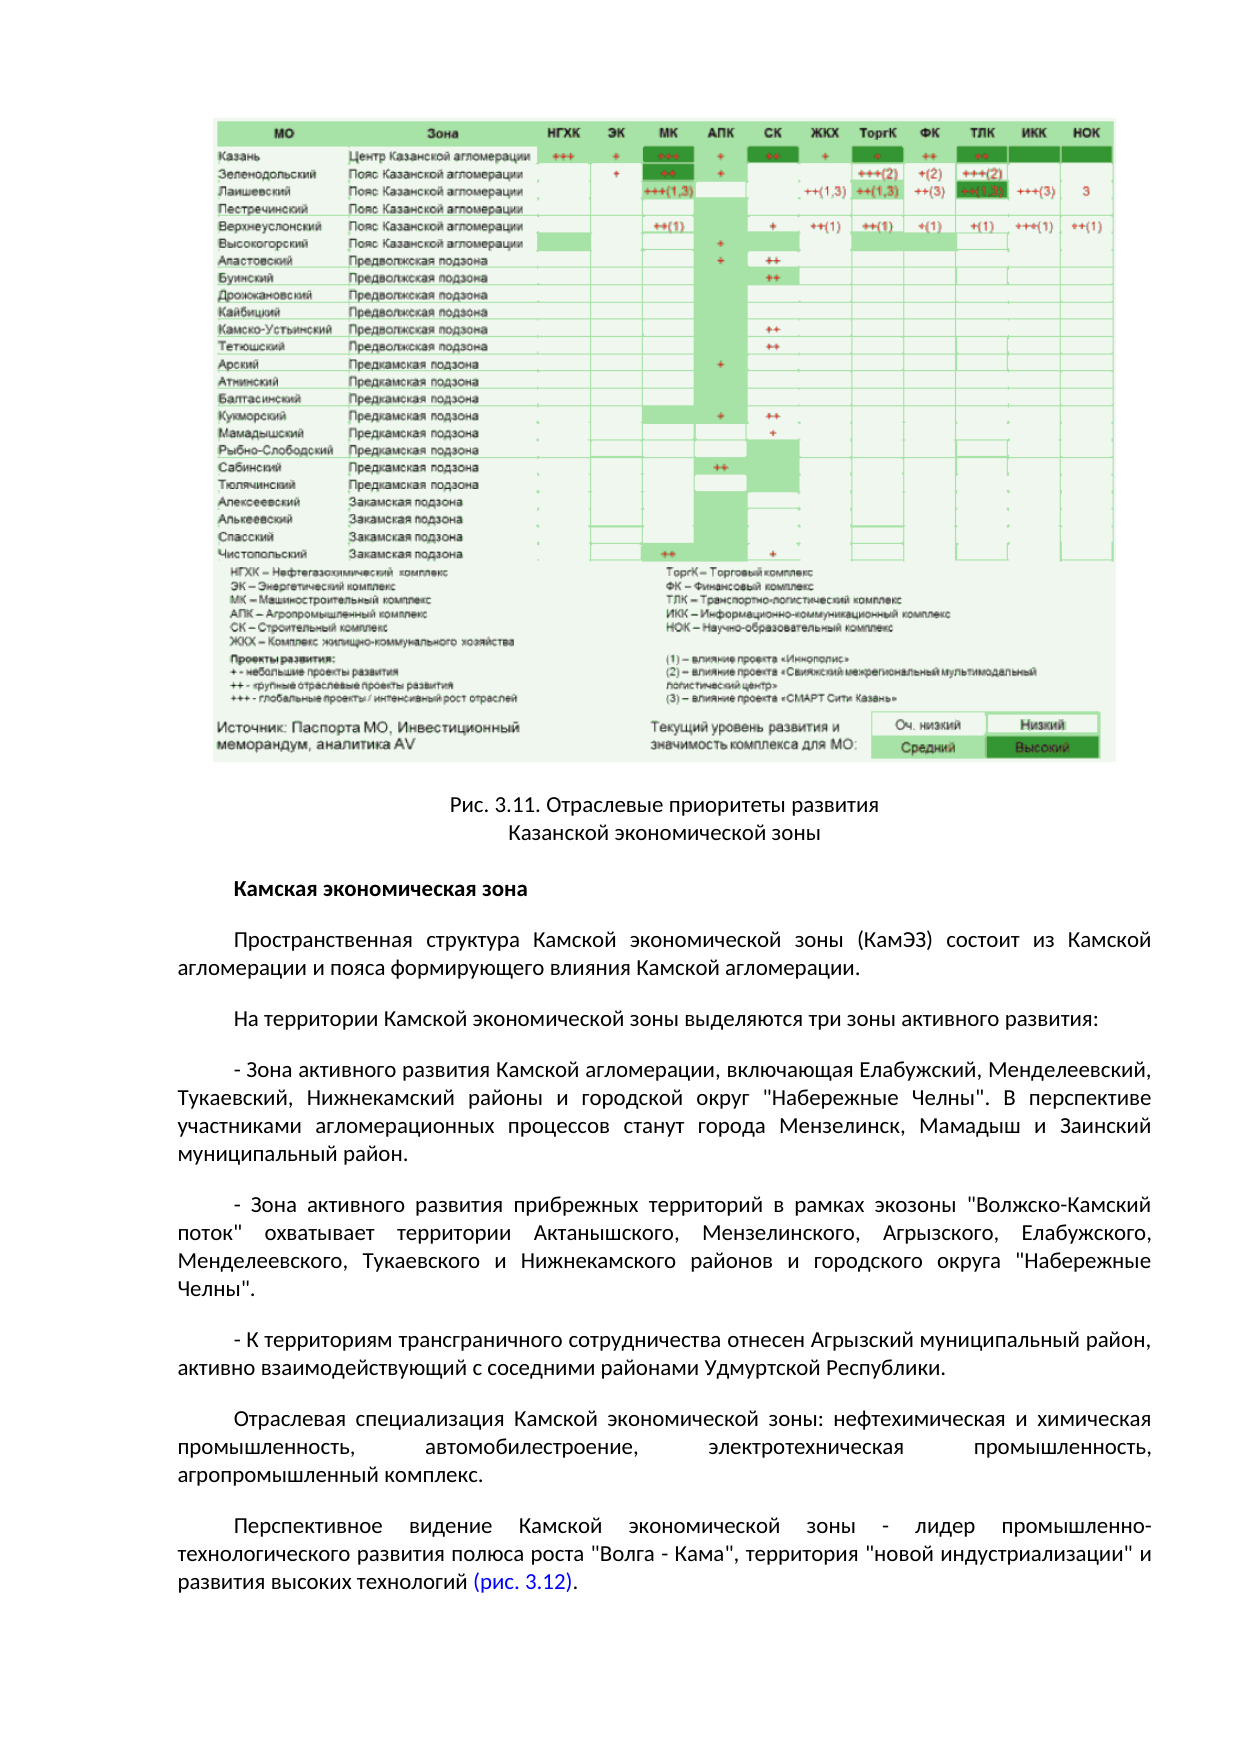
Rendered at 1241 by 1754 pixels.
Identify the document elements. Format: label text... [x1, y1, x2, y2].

text На территории Камской экономической зоны выделяются три зоны активного развития: [177, 1004, 1152, 1032]
picture [213, 118, 1116, 762]
text Перспективное видение Камской экономической зоны - лидер промышленно-технологического развития полюса роста "Волга - Кама", территория "новой индустриализации" и развития высоких технологий (рис. 3.12). [177, 1511, 1152, 1595]
text Отраслевая специализация Камской экономической зоны: нефтехимическая и химическая промышленность, автомобилестроение, электротехническая промышленность, агропромышленный комплекс. [177, 1404, 1152, 1488]
text - К территориям трансграничного сотрудничества отнесен Агрызский муниципальный район, активно взаимодействующий с соседними районами Удмуртской Республики. [177, 1325, 1152, 1381]
text - Зона активного развития прибрежных территорий в рамках экозоны "Волжско-Камский поток" охватывает территории Актанышского, Мензелинского, Агрызского, Елабужского, Менделеевского, Тукаевского и Нижнекамского районов и городского округа "Набережные Челны". [177, 1190, 1152, 1302]
text Пространственная структура Камской экономической зоны (КамЭЗ) состоит из Камской агломерации и пояса формирующего влияния Камской агломерации. [177, 925, 1152, 981]
title Камская экономическая зона [177, 874, 1152, 902]
text - Зона активного развития Камской агломерации, включающая Елабужский, Менделеевский, Тукаевский, Нижнекамский районы и городской округ "Набережные Челны". В перспективе участниками агломерационных процессов станут города Мензелинск, Мамадыш и Заинский муниципальный район. [177, 1055, 1152, 1167]
text Рис. 3.11. Отраслевые приоритеты развития [177, 790, 1152, 818]
text Казанской экономической зоны [177, 818, 1152, 846]
